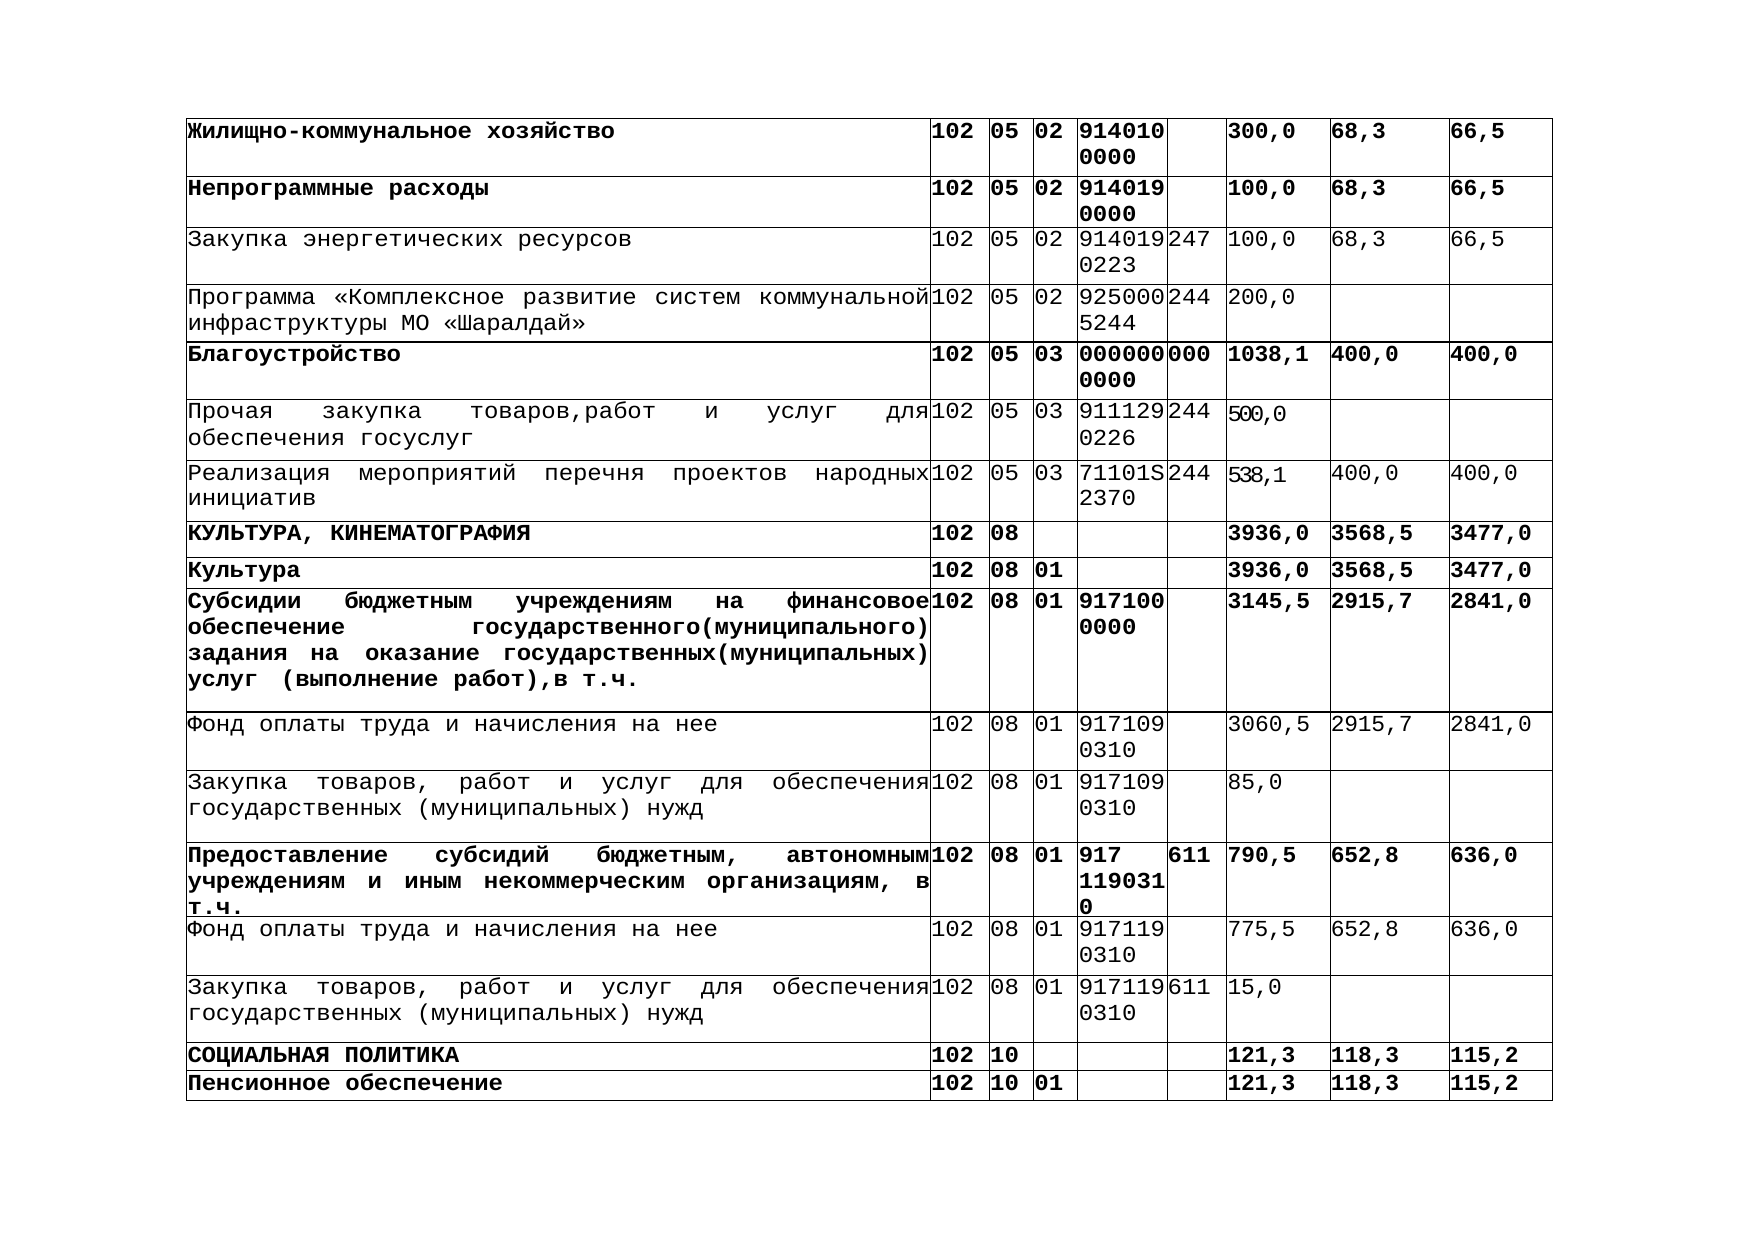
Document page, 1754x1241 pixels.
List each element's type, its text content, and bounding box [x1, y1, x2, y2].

table_cell 102 [931, 1071, 989, 1100]
table_cell 102 [931, 843, 989, 916]
table_cell 400,0 [1450, 343, 1552, 399]
table_cell [1168, 589, 1226, 711]
table_cell 3568,5 [1331, 522, 1449, 557]
table_cell [1168, 713, 1226, 769]
table_cell 08 [990, 589, 1033, 711]
table_cell 01 [1034, 558, 1077, 588]
table_cell 115,2 [1450, 1043, 1552, 1070]
table_cell 01 [1034, 713, 1077, 769]
table_cell 102 [931, 343, 989, 399]
table_cell 03 [1034, 400, 1077, 460]
table_cell 652,8 [1331, 917, 1449, 974]
table_cell [1034, 522, 1077, 557]
table_cell 000 [1168, 343, 1226, 399]
table_cell [1168, 522, 1226, 557]
table_cell 102 [931, 400, 989, 460]
table_cell 0000000000 [1078, 343, 1167, 399]
table_cell [1078, 522, 1167, 557]
table_cell 200,0 [1227, 285, 1330, 341]
table_cell 247 [1168, 228, 1226, 284]
table_cell 3477,0 [1450, 522, 1552, 557]
table_cell 9171190310 [1078, 843, 1167, 916]
table_cell Фонд оплаты труда и начисления на нее [187, 713, 930, 769]
table_cell [1034, 1043, 1077, 1070]
table_cell 775,5 [1227, 917, 1330, 974]
table_cell 01 [1034, 1071, 1077, 1100]
table_cell 102 [931, 1043, 989, 1070]
table_cell 9111290226 [1078, 400, 1167, 460]
table_cell 08 [990, 771, 1033, 842]
table_cell [1168, 558, 1226, 588]
table_cell [1450, 285, 1552, 341]
table_cell 08 [990, 558, 1033, 588]
table_cell [1168, 1071, 1226, 1100]
table_cell 9250005244 [1078, 285, 1167, 341]
table_cell 500,0 [1227, 400, 1330, 460]
table_cell 102 [931, 589, 989, 711]
table_cell 244 [1168, 461, 1226, 521]
table_cell [1168, 771, 1226, 842]
table_cell Культура [187, 558, 930, 588]
table_cell [1450, 771, 1552, 842]
table_cell Фонд оплаты труда и начисления на нее [187, 917, 930, 974]
table_cell 102 [931, 917, 989, 974]
table_cell 102 [931, 461, 989, 521]
table_cell 3568,5 [1331, 558, 1449, 588]
table_cell [1331, 400, 1449, 460]
table_cell 9171190310 [1078, 976, 1167, 1042]
table_cell 102 [931, 119, 989, 176]
table_cell 2841,0 [1450, 589, 1552, 711]
table_cell 102 [931, 285, 989, 341]
table_cell СОЦИАЛЬНАЯ ПОЛИТИКА [187, 1043, 930, 1070]
table_cell 08 [990, 917, 1033, 974]
table_cell 01 [1034, 917, 1077, 974]
table_cell Непрограммные расходы [187, 177, 930, 227]
table_cell 01 [1034, 589, 1077, 711]
table_cell 244 [1168, 400, 1226, 460]
table_cell [1450, 976, 1552, 1042]
table_cell 66,5 [1450, 177, 1552, 227]
table_cell 10 [990, 1043, 1033, 1070]
table_cell 68,3 [1331, 119, 1449, 176]
table_cell Жилищно-коммунальное хозяйство [187, 119, 930, 176]
table_cell 05 [990, 400, 1033, 460]
table_cell 636,0 [1450, 843, 1552, 916]
table_cell 118,3 [1331, 1071, 1449, 1100]
table_cell 400,0 [1331, 461, 1449, 521]
table_cell 102 [931, 976, 989, 1042]
table_cell 538,1 [1227, 461, 1330, 521]
table_cell 05 [990, 119, 1033, 176]
table_cell КУЛЬТУРА, КИНЕМАТОГРАФИЯ [187, 522, 930, 557]
table_cell 100,0 [1227, 228, 1330, 284]
table_cell 9171190310 [1078, 917, 1167, 974]
table_cell 66,5 [1450, 228, 1552, 284]
table_cell Прочая закупка товаров,работ и услуг для обеспечения госуслуг [187, 400, 930, 460]
table_cell 1038,1 [1227, 343, 1330, 399]
table_cell 2915,7 [1331, 589, 1449, 711]
table_cell [1331, 976, 1449, 1042]
table_cell 3060,5 [1227, 713, 1330, 769]
table_cell 10 [990, 1071, 1033, 1100]
table_cell 102 [931, 177, 989, 227]
table_cell 08 [990, 522, 1033, 557]
table_cell [1168, 177, 1226, 227]
table_cell 71101S2370 [1078, 461, 1167, 521]
table_cell 68,3 [1331, 228, 1449, 284]
table_cell 15,0 [1227, 976, 1330, 1042]
table_cell 9171090310 [1078, 771, 1167, 842]
table_cell 400,0 [1450, 461, 1552, 521]
table_cell 3145,5 [1227, 589, 1330, 711]
table_cell [1331, 771, 1449, 842]
table_cell Реализация мероприятий перечня проектов народных инициатив [187, 461, 930, 521]
table_cell [1078, 558, 1167, 588]
table_cell 121,3 [1227, 1071, 1330, 1100]
table_cell 9140100000 [1078, 119, 1167, 176]
table_cell 102 [931, 228, 989, 284]
table_cell 05 [990, 177, 1033, 227]
table_cell [1168, 1043, 1226, 1070]
table_cell 68,3 [1331, 177, 1449, 227]
table_cell 244 [1168, 285, 1226, 341]
table_cell 102 [931, 558, 989, 588]
table_cell 08 [990, 976, 1033, 1042]
table_cell 102 [931, 522, 989, 557]
table_cell 03 [1034, 343, 1077, 399]
table_cell [1168, 119, 1226, 176]
table_cell 05 [990, 285, 1033, 341]
table_cell [1078, 1071, 1167, 1100]
table_cell 100,0 [1227, 177, 1330, 227]
table_cell 9171000000 [1078, 589, 1167, 711]
table_cell 790,5 [1227, 843, 1330, 916]
table_cell 9171090310 [1078, 713, 1167, 769]
table_cell 102 [931, 713, 989, 769]
table_cell 03 [1034, 461, 1077, 521]
table_cell 01 [1034, 843, 1077, 916]
table_cell 652,8 [1331, 843, 1449, 916]
table_cell 02 [1034, 119, 1077, 176]
table_cell 85,0 [1227, 771, 1330, 842]
table_cell Закупка товаров, работ и услуг для обеспечения государственных (муниципальных) нужд [187, 771, 930, 842]
table_cell [1078, 1043, 1167, 1070]
table_cell Предоставление субсидий бюджетным, автономным учреждениям и иным некоммерческим организациям, в т.ч. [187, 843, 930, 916]
table_cell 636,0 [1450, 917, 1552, 974]
table_cell Закупка энергетических ресурсов [187, 228, 930, 284]
table_cell 9140190223 [1078, 228, 1167, 284]
table_cell 05 [990, 461, 1033, 521]
table_cell 05 [990, 343, 1033, 399]
table_cell 08 [990, 843, 1033, 916]
table_cell 05 [990, 228, 1033, 284]
table_cell 01 [1034, 976, 1077, 1042]
table_cell 02 [1034, 177, 1077, 227]
table_cell 121,3 [1227, 1043, 1330, 1070]
table_cell [1450, 400, 1552, 460]
table_cell 611 [1168, 976, 1226, 1042]
table_cell 611 [1168, 843, 1226, 916]
table_cell 102 [931, 771, 989, 842]
table_cell Закупка товаров, работ и услуг для обеспечения государственных (муниципальных) нужд [187, 976, 930, 1042]
table_cell 2841,0 [1450, 713, 1552, 769]
table_cell Программа «Комплексное развитие систем коммунальной инфраструктуры МО «Шаралдай» [187, 285, 930, 341]
table_cell 400,0 [1331, 343, 1449, 399]
table_cell Пенсионное обеспечение [187, 1071, 930, 1100]
table_cell 3936,0 [1227, 522, 1330, 557]
table_cell 01 [1034, 771, 1077, 842]
table_cell 3936,0 [1227, 558, 1330, 588]
table_cell 66,5 [1450, 119, 1552, 176]
table_cell 02 [1034, 285, 1077, 341]
table_cell 3477,0 [1450, 558, 1552, 588]
table_cell 118,3 [1331, 1043, 1449, 1070]
table_cell Благоустройство [187, 343, 930, 399]
table_cell 08 [990, 713, 1033, 769]
table_cell 02 [1034, 228, 1077, 284]
table_cell Субсидии бюджетным учреждениям на финансовое обеспечение государственного(муниципального) задания на оказание государственных(муниципальных) услуг (выполнение работ),в т.ч. [187, 589, 930, 711]
table_cell 2915,7 [1331, 713, 1449, 769]
table_cell [1331, 285, 1449, 341]
table_cell 115,2 [1450, 1071, 1552, 1100]
table_cell 300,0 [1227, 119, 1330, 176]
table_cell [1168, 917, 1226, 974]
table_cell 9140190000 [1078, 177, 1167, 227]
